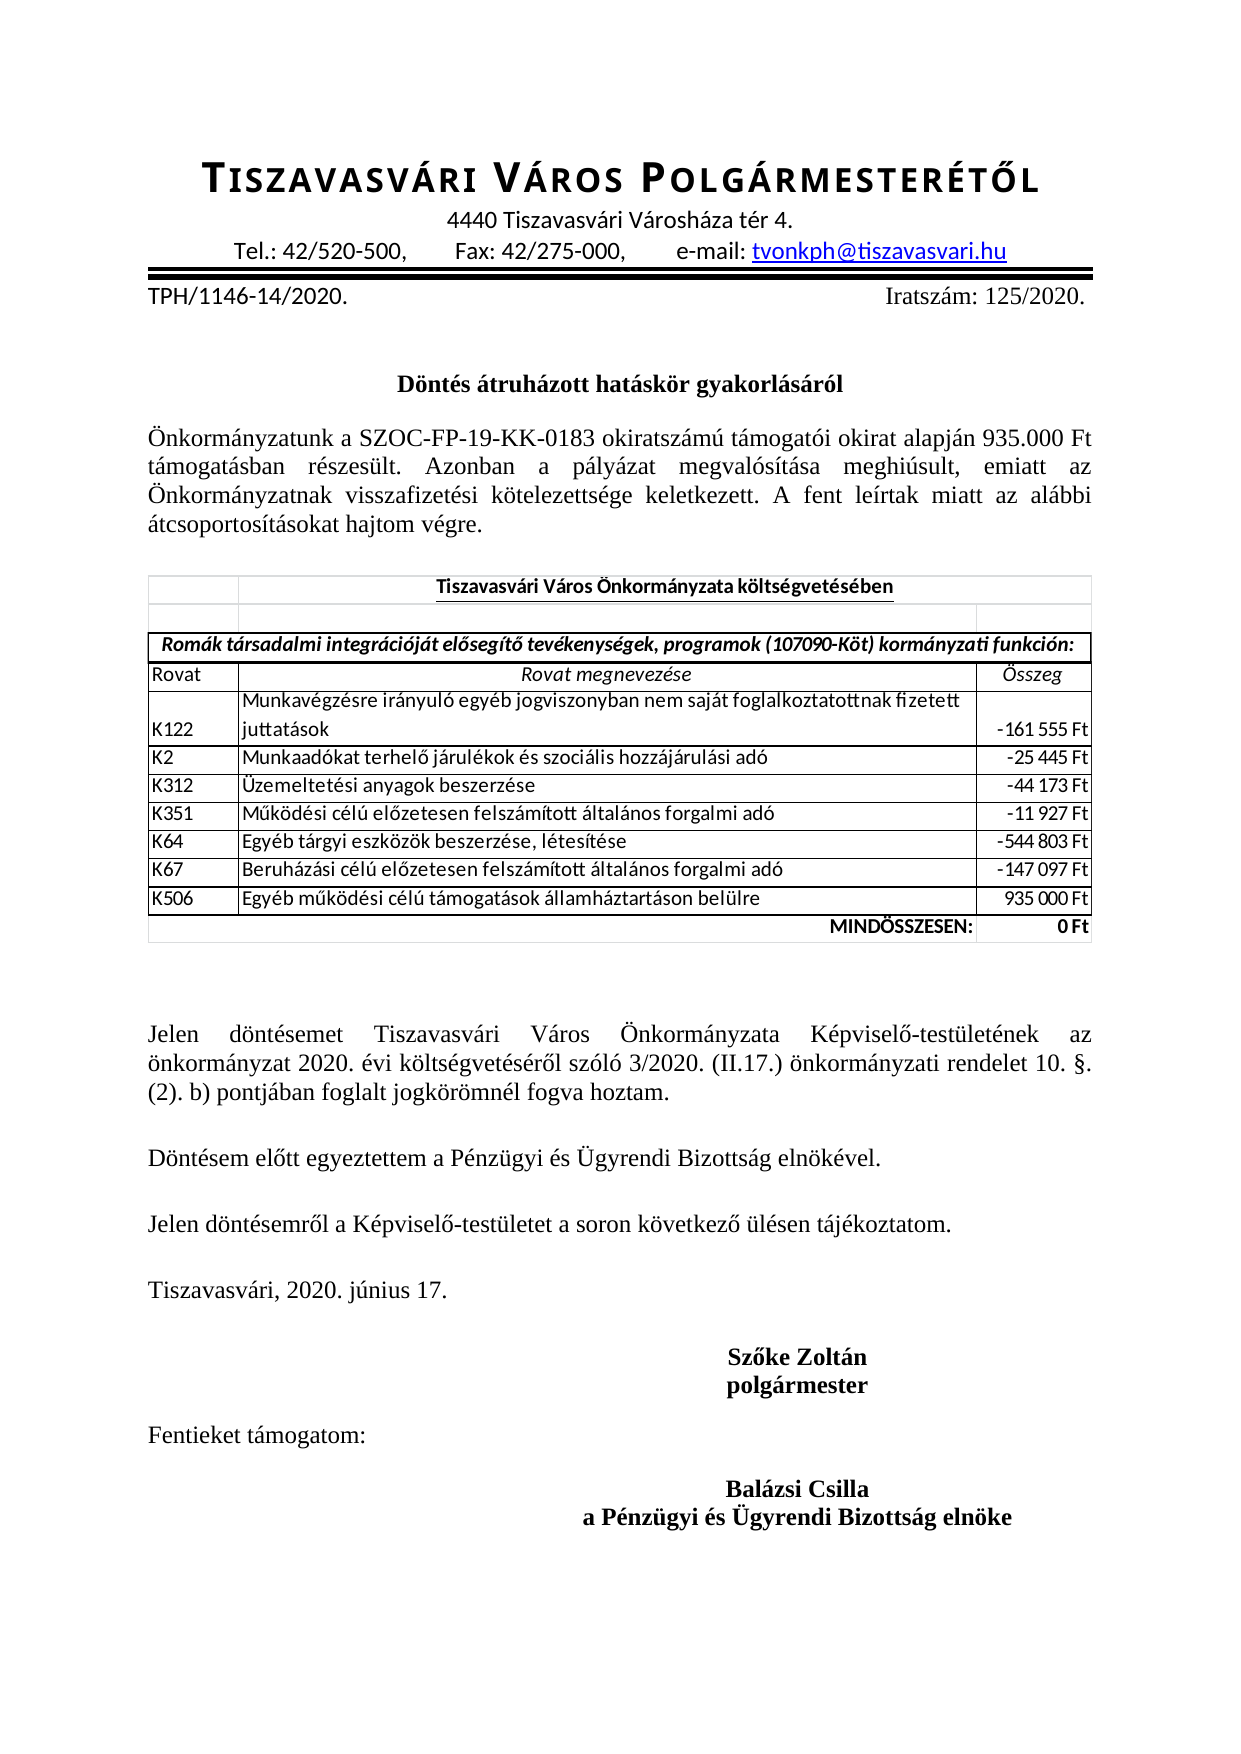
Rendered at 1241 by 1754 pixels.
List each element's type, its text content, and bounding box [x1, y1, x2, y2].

text Tel.: 42/520-500, Fax: 42/275-000, e-mail: tvonkph@tiszavasvari.hu [148, 235, 1093, 267]
text Tiszavasvári Város Polgármesterétől [148, 148, 1093, 204]
text Döntésem előtt egyeztettem a Pénzügyi és Ügyrendi Bizottság elnökével. [148, 1143, 1093, 1172]
text Döntés átruházott hatáskör gyakorlásáról [148, 369, 1093, 398]
text Önkormányzatunk a SZOC-FP-19-KK-0183 okiratszámú támogatói okirat alapján 935.000 Ft támogatásban részesült. Azonban a pályázat megvalósítása meghiúsult, emiatt az Önkormányzatnak visszafizetési kötelezettsége keletkezett. A fent leírtak miatt az alábbi átcsoportosításokat hajtom végre. [148, 423, 1093, 538]
text Jelen döntésemről a Képviselő-testületet a soron következő ülésen tájékoztatom. [148, 1209, 1093, 1238]
text Fentieket támogatom: [148, 1420, 1093, 1449]
text Balázsi Csilla [148, 1474, 1093, 1502]
text Jelen döntésemet Tiszavasvári Város Önkormányzata Képviselő-testületének az önkormányzat 2020. évi költségvetéséről szóló 3/2020. (II.17.) önkormányzati rendelet 10. §. (2). b) pontjában foglalt jogkörömnél fogva hoztam. [148, 1019, 1093, 1105]
text TPH/1146-14/2020. Iratszám: 125/2020. [148, 280, 1093, 311]
text a Pénzügyi és Ügyrendi Bizottság elnöke [148, 1502, 1093, 1531]
text Szőke Zoltán [221, 1342, 1093, 1370]
text polgármester [221, 1370, 1093, 1399]
text 4440 Tiszavasvári Városháza tér 4. [148, 204, 1093, 235]
text Tiszavasvári, 2020. június 17. [148, 1275, 1093, 1304]
